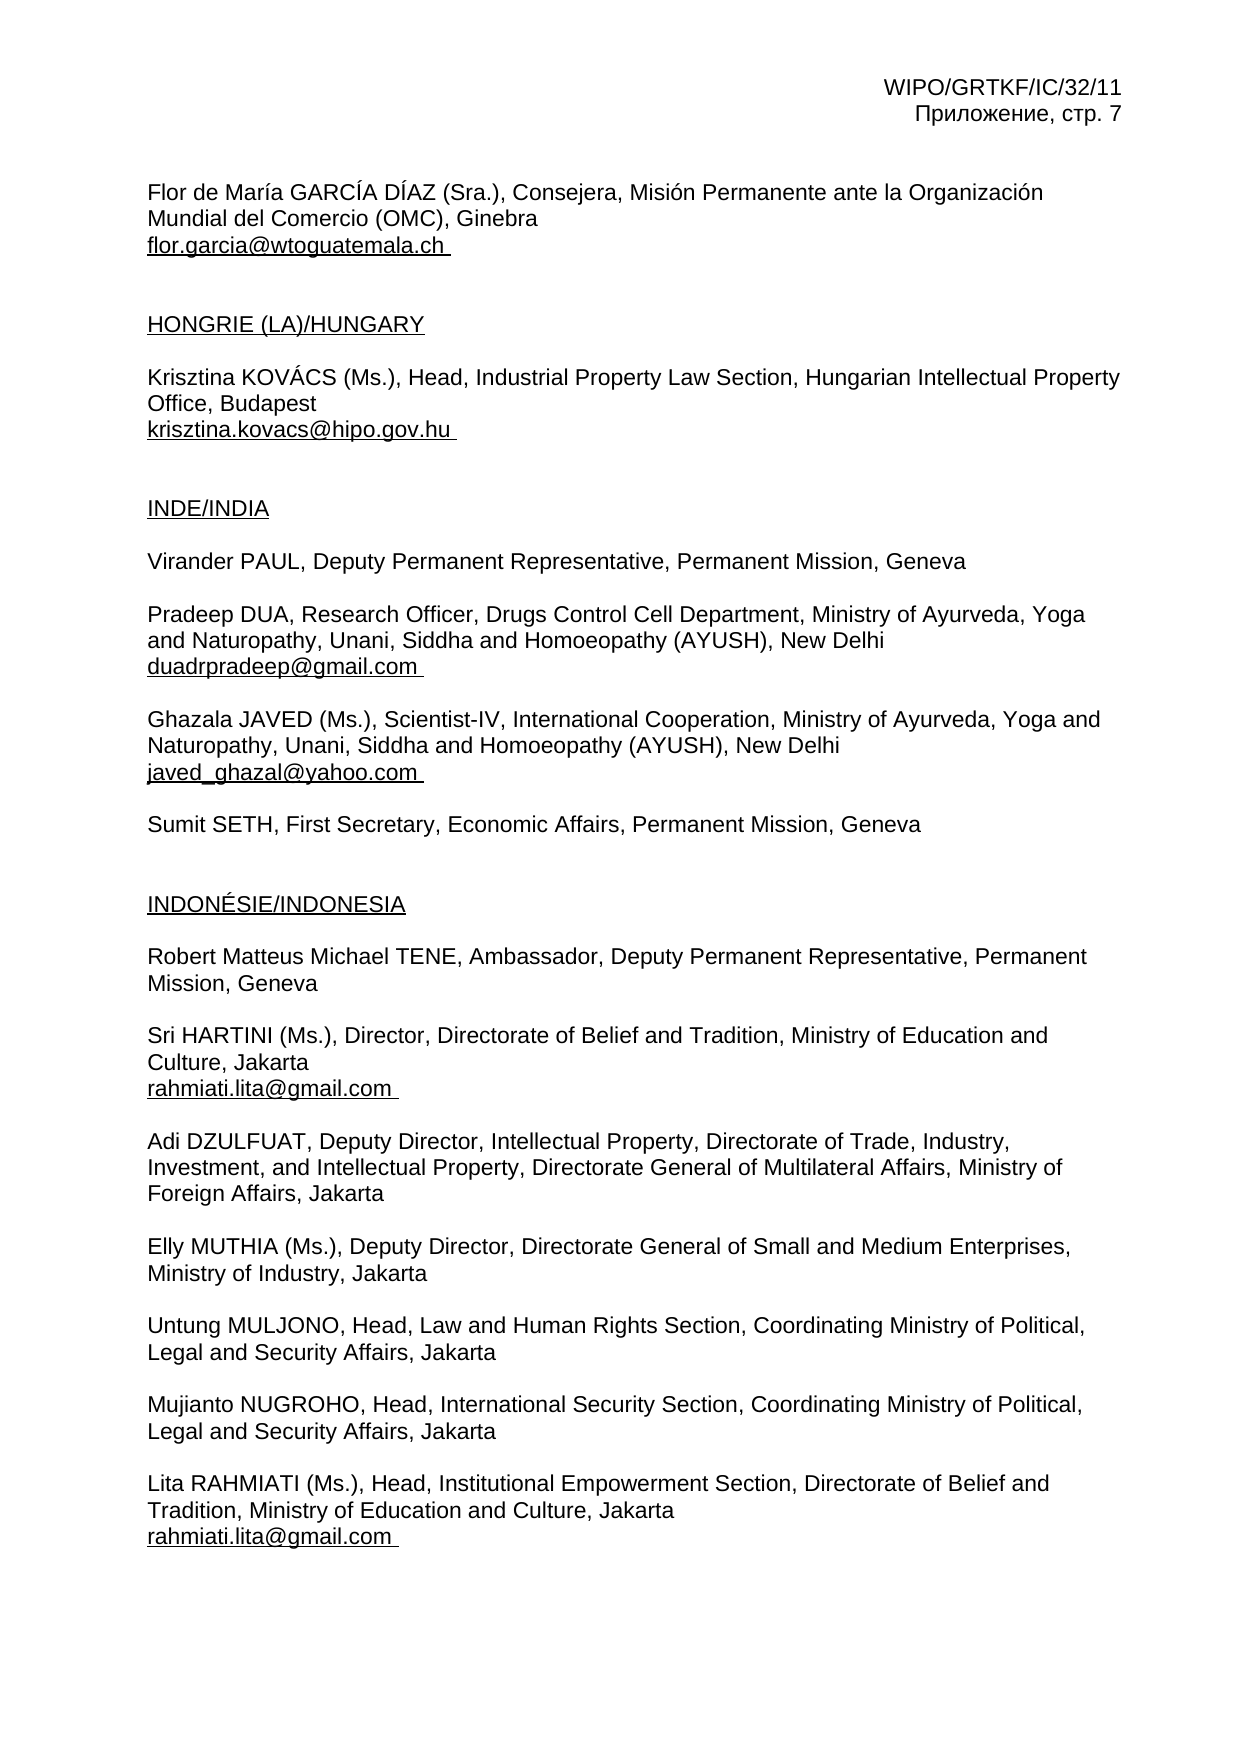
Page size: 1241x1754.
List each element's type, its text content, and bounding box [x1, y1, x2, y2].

text Lita RAHMIATI (Ms.), Head, Institutional Empowerment Section, Directorate of Belief and Tradition, Ministry of Education and Culture, Jakarta [147, 1470, 1122, 1523]
text Adi DZULFUAT, Deputy Director, Intellectual Property, Directorate of Trade, Industry, Investment, and Intellectual Property, Directorate General of Multilateral Affairs, Ministry of Foreign Affairs, Jakarta [147, 1128, 1122, 1207]
text Virander PAUL, Deputy Permanent Representative, Permanent Mission, Geneva [147, 548, 1122, 574]
text Pradeep DUA, Research Officer, Drugs Control Cell Department, Ministry of Ayurveda, Yoga and Naturopathy, Unani, Siddha and Homoeopathy (AYUSH), New Delhi [147, 601, 1122, 653]
text javed_ghazal@yahoo.com [147, 759, 1122, 785]
text krisztina.kovacs@hipo.gov.hu [147, 416, 1122, 442]
text duadrpradeep@gmail.com [147, 653, 1122, 680]
text Robert Matteus Michael TENE, Ambassador, Deputy Permanent Representative, Permanent Mission, Geneva [147, 943, 1122, 996]
text INDONÉSIE/INDONESIA [147, 891, 1122, 917]
text Ghazala JAVED (Ms.), Scientist-IV, International Cooperation, Ministry of Ayurveda, Yoga and Naturopathy, Unani, Siddha and Homoeopathy (AYUSH), New Delhi [147, 706, 1122, 759]
text Elly MUTHIA (Ms.), Deputy Director, Directorate General of Small and Medium Enterprises, Ministry of Industry, Jakarta [147, 1233, 1122, 1286]
text Mujianto NUGROHO, Head, International Security Section, Coordinating Ministry of Political, Legal and Security Affairs, Jakarta [147, 1391, 1122, 1444]
text flor.garcia@wtoguatemala.ch [147, 232, 1122, 258]
text Sumit SETH, First Secretary, Economic Affairs, Permanent Mission, Geneva [147, 811, 1122, 838]
text Untung MULJONO, Head, Law and Human Rights Section, Coordinating Ministry of Political, Legal and Security Affairs, Jakarta [147, 1312, 1122, 1365]
text Krisztina KOVÁCS (Ms.), Head, Industrial Property Law Section, Hungarian Intellectual Property Office, Budapest [147, 363, 1122, 416]
text INDE/INDIA [147, 495, 1122, 522]
text rahmiati.lita@gmail.com [147, 1523, 1122, 1549]
text rahmiati.lita@gmail.com [147, 1075, 1122, 1101]
text HONGRIE (LA)/HUNGARY [147, 311, 1122, 337]
text Sri HARTINI (Ms.), Director, Directorate of Belief and Tradition, Ministry of Education and Culture, Jakarta [147, 1022, 1122, 1075]
text Flor de María GARCÍA DÍAZ (Sra.), Consejera, Misión Permanente ante la Organización Mundial del Comercio (OMC), Ginebra [147, 179, 1122, 232]
